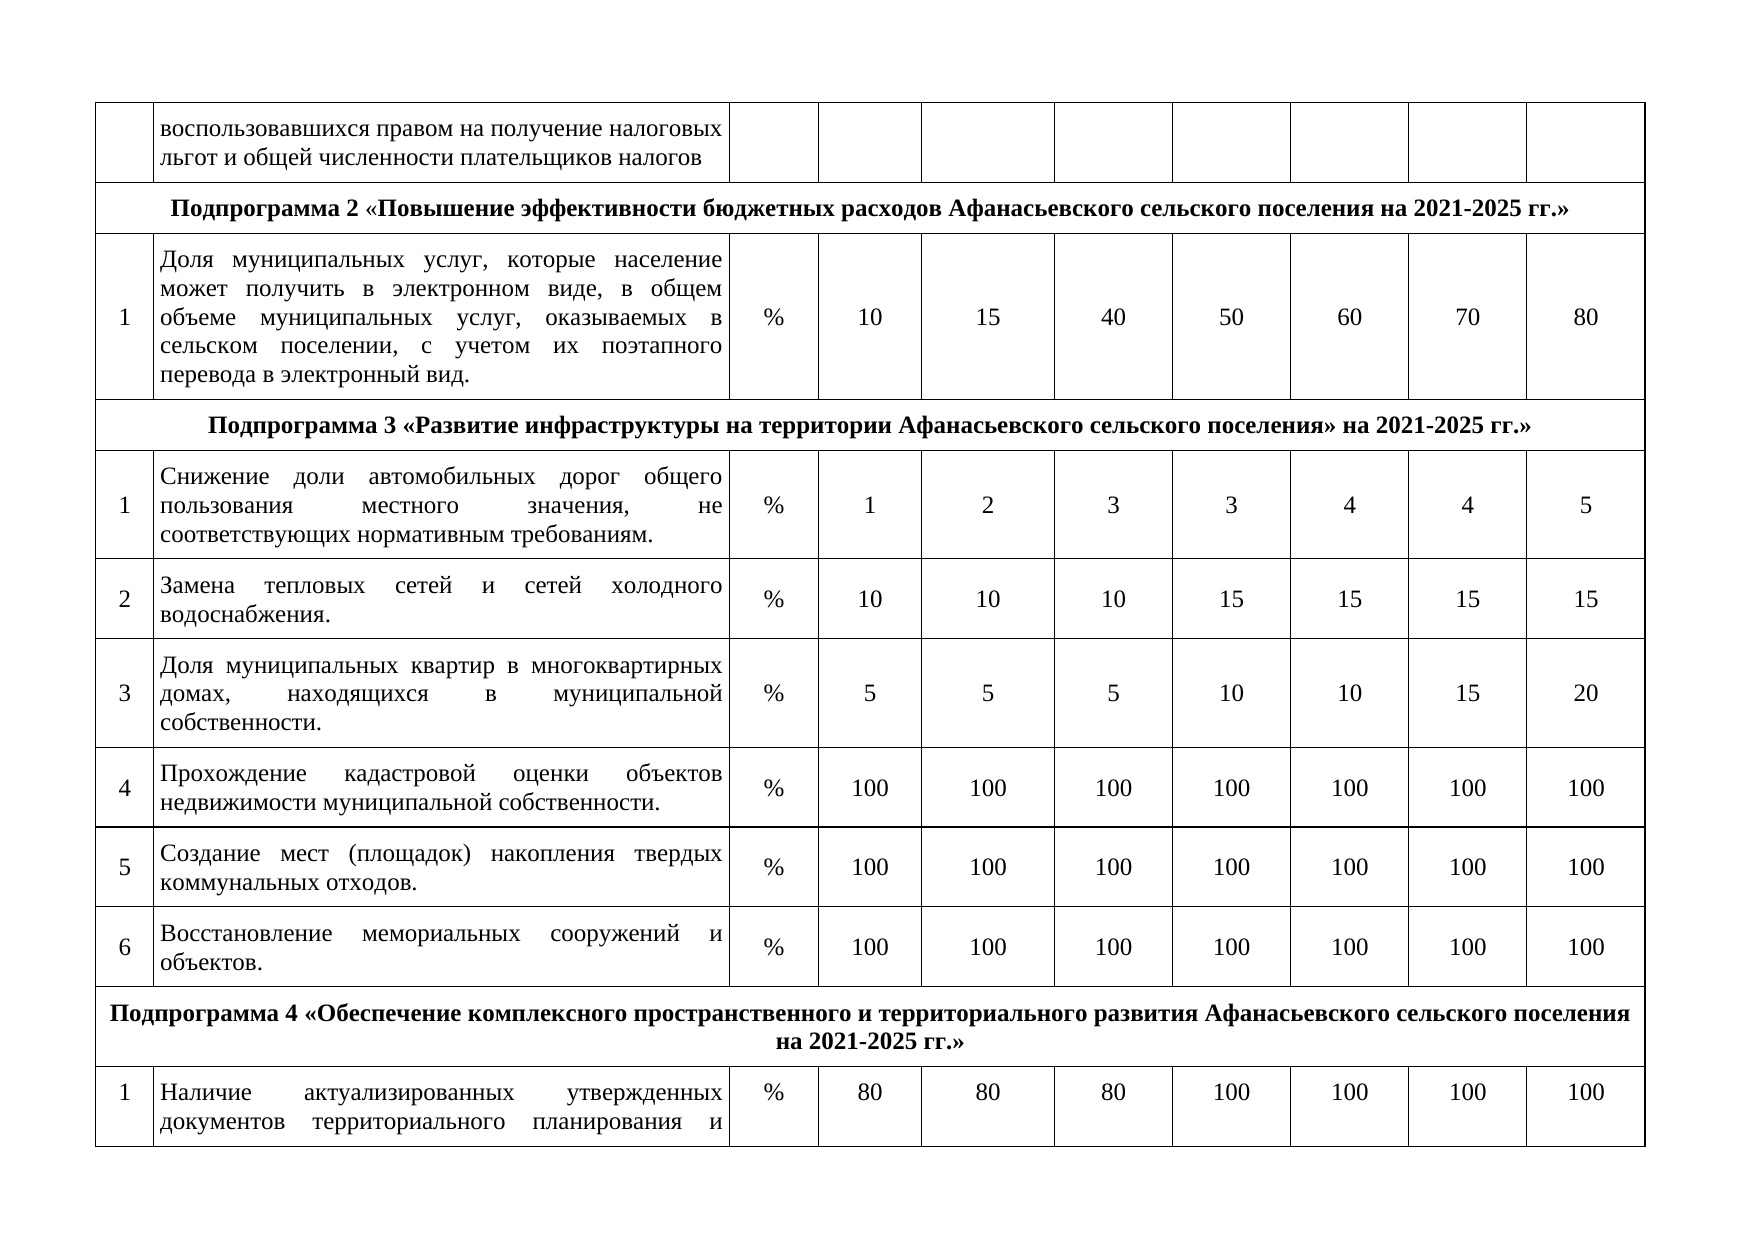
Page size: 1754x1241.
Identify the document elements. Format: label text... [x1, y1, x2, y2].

table_cell 4 [1409, 451, 1526, 558]
table_cell 100 [1409, 907, 1526, 986]
table_cell 100 [1527, 748, 1644, 826]
table_cell 5 [1055, 639, 1172, 747]
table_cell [154, 103, 729, 182]
table_cell 10 [1291, 639, 1408, 747]
table_cell Подпрограмма 4 «Обеспечение комплексного пространственного и территориального развития Афанасьевского сельского поселения на 2021-2025 гг.» [96, 987, 1644, 1066]
table_cell 100 [1291, 1067, 1408, 1146]
table_cell Доля муниципальных квартир в многоквартирных домах, находящихся в муниципальной собственности. [154, 639, 729, 747]
table_cell 10 [1173, 639, 1290, 747]
table_cell 0 [1527, 103, 1644, 182]
table_cell 0 [1173, 103, 1290, 182]
table_cell % [730, 234, 818, 399]
table_cell 100 [1173, 907, 1290, 986]
table_cell % [730, 639, 818, 747]
table_cell 1 [819, 451, 921, 558]
table_cell 6 [96, 907, 153, 986]
table_cell 15 [1409, 639, 1526, 747]
table_cell 5 [96, 828, 153, 906]
table_cell % [730, 1067, 818, 1146]
table_cell 0 [819, 103, 921, 182]
table_cell 3 [96, 103, 153, 182]
table_cell 100 [1173, 748, 1290, 826]
table_cell % [730, 828, 818, 906]
table_cell 60 [1291, 234, 1408, 399]
table_cell 0 [922, 103, 1054, 182]
table_cell 3 [1055, 451, 1172, 558]
table_cell % [730, 103, 818, 182]
table_cell 100 [1173, 828, 1290, 906]
table_cell 1 [96, 234, 153, 399]
table_cell Восстановление мемориальных сооружений и объектов. [154, 907, 729, 986]
table_cell Доля муниципальных услуг, которые население может получить в электронном виде, в общем объеме муниципальных услуг, оказываемых в сельском поселении, с учетом их поэтапного перевода в электронный вид. [154, 234, 729, 399]
table_cell 20 [1527, 639, 1644, 747]
table_cell 100 [1055, 748, 1172, 826]
table_cell 70 [1409, 234, 1526, 399]
table_cell % [730, 907, 818, 986]
table_cell 100 [1527, 1067, 1644, 1146]
table_cell 0 [1291, 103, 1408, 182]
table_cell 100 [1291, 907, 1408, 986]
table_cell 15 [1409, 559, 1526, 638]
table_cell 100 [922, 828, 1054, 906]
table_cell 100 [819, 907, 921, 986]
table_cell 100 [1291, 748, 1408, 826]
table_cell 2 [922, 451, 1054, 558]
table_cell 50 [1173, 234, 1290, 399]
table_cell 0 [1409, 103, 1526, 182]
table_cell 100 [1527, 907, 1644, 986]
table_cell 3 [96, 639, 153, 747]
table_cell 80 [819, 1067, 921, 1146]
table_cell 15 [1291, 559, 1408, 638]
table_cell 10 [1055, 559, 1172, 638]
table_cell 80 [1055, 1067, 1172, 1146]
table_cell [154, 1067, 729, 1146]
table_cell 10 [819, 234, 921, 399]
table_cell 100 [1055, 828, 1172, 906]
table_cell 100 [1291, 828, 1408, 906]
table_cell 1 [96, 1067, 153, 1146]
table_cell 100 [1055, 907, 1172, 986]
table_cell 100 [1409, 1067, 1526, 1146]
table_cell 1 [96, 451, 153, 558]
table_cell 3 [1173, 451, 1290, 558]
table_cell Подпрограмма 2 «Повышение эффективности бюджетных расходов Афанасьевского сельского поселения на 2021-2025 гг.» [96, 183, 1644, 233]
table_cell 100 [922, 748, 1054, 826]
table_cell 40 [1055, 234, 1172, 399]
table_cell Создание мест (площадок) накопления твердых коммунальных отходов. [154, 828, 729, 906]
table_cell Замена тепловых сетей и сетей холодного водоснабжения. [154, 559, 729, 638]
table_cell 15 [922, 234, 1054, 399]
table_cell 15 [1173, 559, 1290, 638]
table_cell 100 [1173, 1067, 1290, 1146]
table_cell 80 [922, 1067, 1054, 1146]
table_cell 10 [922, 559, 1054, 638]
table_cell 80 [1527, 234, 1644, 399]
table_cell 10 [819, 559, 921, 638]
table_cell Подпрограмма 3 «Развитие инфраструктуры на территории Афанасьевского сельского поселения» на 2021-2025 гг.» [96, 400, 1644, 450]
table_cell 100 [922, 907, 1054, 986]
table_cell 5 [1527, 451, 1644, 558]
table_cell 5 [819, 639, 921, 747]
table_cell % [730, 559, 818, 638]
table_cell Прохождение кадастровой оценки объектов недвижимости муниципальной собственности. [154, 748, 729, 826]
table_cell 15 [1527, 559, 1644, 638]
table_cell 100 [1409, 828, 1526, 906]
table_cell 100 [1527, 828, 1644, 906]
table_cell 100 [819, 828, 921, 906]
table_cell 0 [1055, 103, 1172, 182]
table_cell 4 [1291, 451, 1408, 558]
table_cell % [730, 451, 818, 558]
table_cell 4 [96, 748, 153, 826]
table_cell 2 [96, 559, 153, 638]
table_cell 5 [922, 639, 1054, 747]
table_cell % [730, 748, 818, 826]
table_cell 100 [819, 748, 921, 826]
table_cell Снижение доли автомобильных дорог общего пользования местного значения, не соответствующих нормативным требованиям. [154, 451, 729, 558]
table_cell 100 [1409, 748, 1526, 826]
